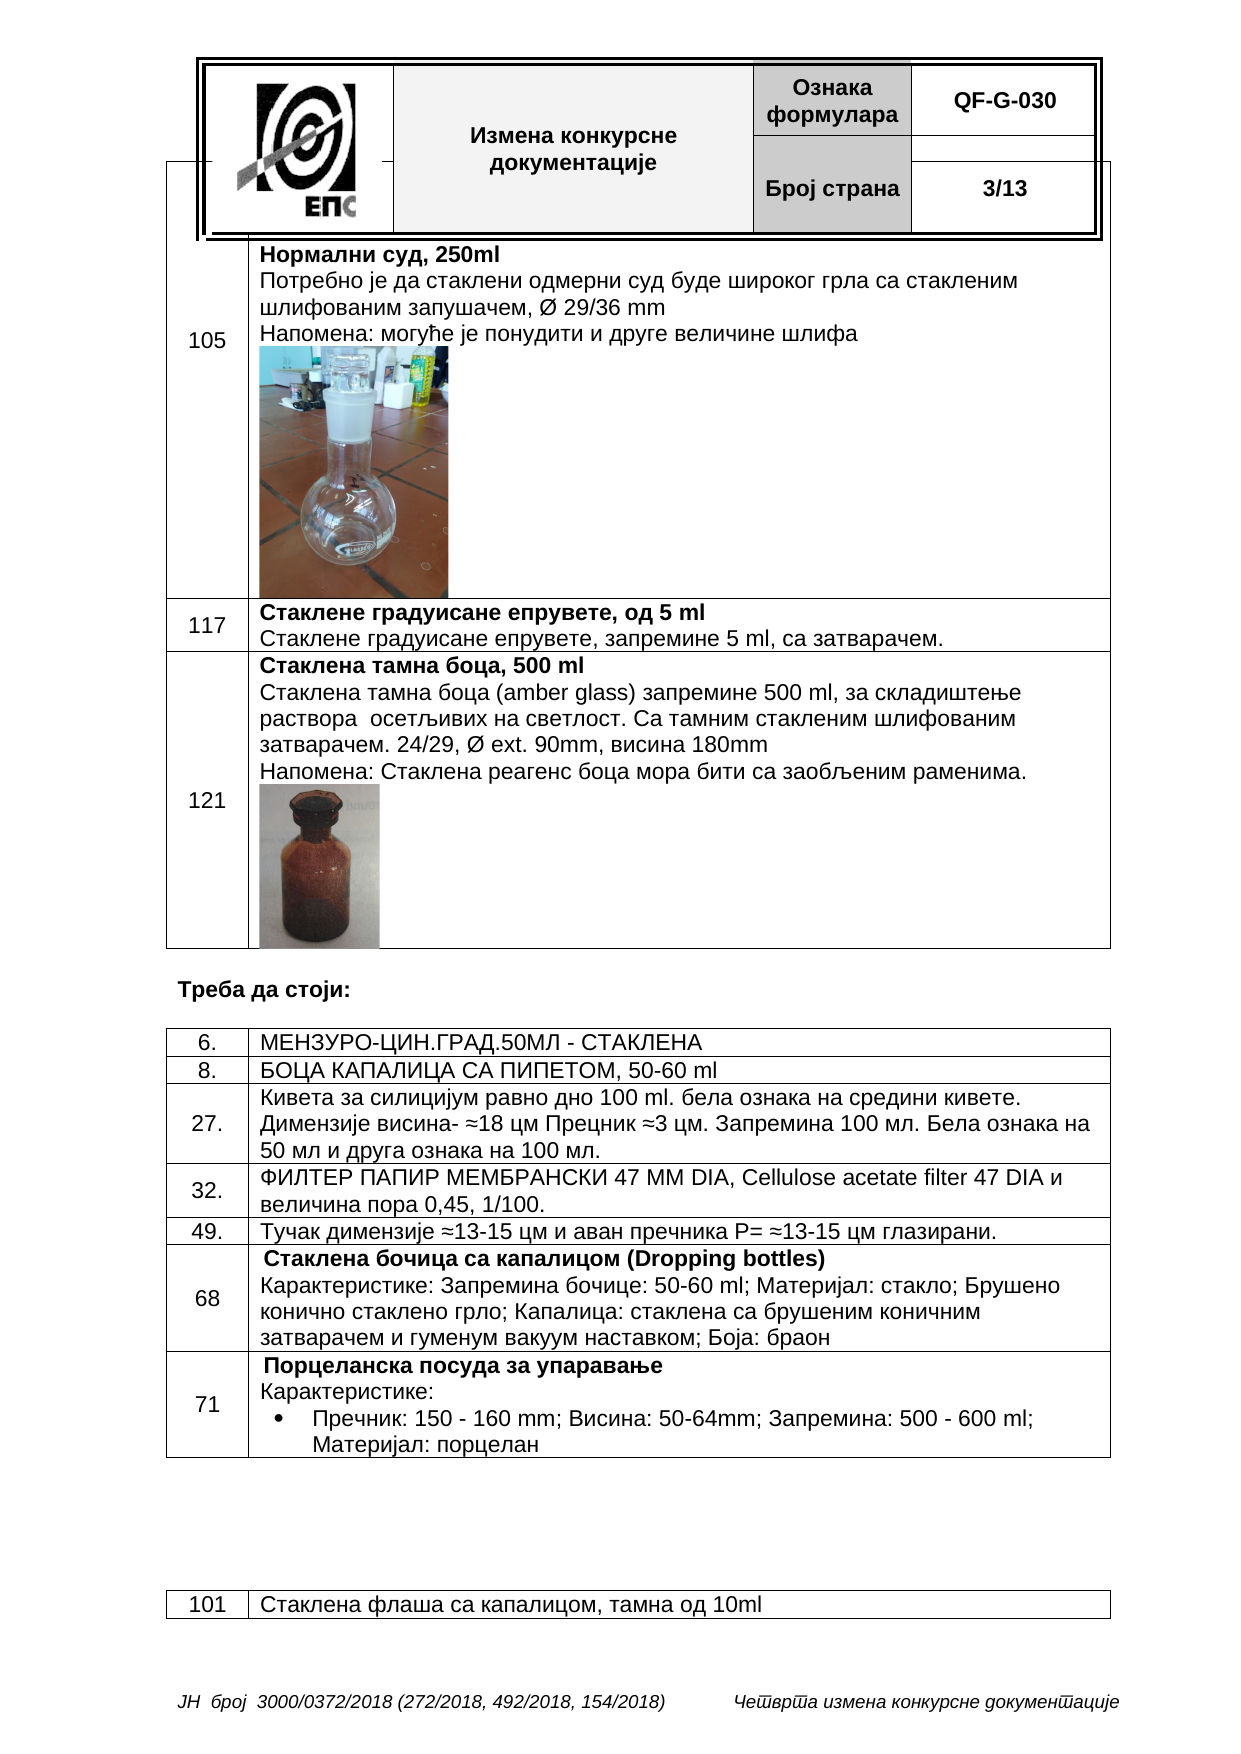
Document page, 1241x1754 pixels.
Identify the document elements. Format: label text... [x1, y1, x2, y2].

table_header Нормални суд, 250ml Потребно је да стаклени одмерни суд буде широког грла са стакленим шлифованим запушачем, Ø 29/36 mm Напомена: могуће је понудити и друге величине шлифа [249, 162, 1110, 597]
table_cell 8. [167, 1057, 248, 1083]
table_header 6. [167, 1029, 248, 1056]
table_cell 117 [167, 599, 248, 651]
table_cell 121 [167, 652, 248, 948]
table_cell 49. [167, 1218, 248, 1244]
table_cell Кивета за силицијум равно дно 100 ml. бела ознака на средини кивете. Димензије висина- ≈18 цм Прецник ≈3 цм. Запремина 100 мл. Бела ознака на 50 мл и друга ознака на 100 мл. [249, 1084, 1110, 1163]
table_cell Стаклена тамна боца, 500 ml Стаклена тамна боца (amber glass) запремине 500 ml, за складиштење раствора осетљивих на светлост. Са тамним стакленим шлифованим затварачем. 24/29, Ø ext. 90mm, висина 180mm Напомена: Стаклена реагенс боца мора бити са заобљеним раменима. [249, 652, 1110, 948]
table_header 101 [167, 1591, 248, 1617]
table_cell Порцеланска посуда за упаравање Карактеристике: Пречник: 150 - 160 mm; Висина: 50-64mm; Запремина: 500 - 600 ml; Материјал: порцелан [249, 1352, 1110, 1457]
table_cell БОЦА КАПАЛИЦА СА ПИПЕТОМ, 50-60 ml [249, 1057, 1110, 1083]
table_header 105 [167, 162, 248, 597]
text Треба да стоји: [177, 976, 1122, 1002]
table_cell 32. [167, 1164, 248, 1217]
picture [259, 784, 380, 949]
table_header МЕНЗУРО-ЦИН.ГРАД.50МЛ - СТАКЛЕНА [249, 1029, 1110, 1056]
table_cell Стаклена бочица са капалицом (Dropping bottles) Карактеристике: Запремина бочице: 50-60 ml; Материјал: стакло; Брушено конично стаклено грло; Капалица: стаклена са брушеним коничним затварачем и гуменум вакуум наставком; Боја: браон [249, 1245, 1110, 1351]
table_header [249, 1591, 1110, 1617]
picture [259, 346, 449, 598]
table_cell 27. [167, 1084, 248, 1163]
table_cell 68 [167, 1245, 248, 1351]
table_cell Тучак димензије ≈13-15 цм и аван пречника Р= ≈13-15 цм глазирани. [249, 1218, 1110, 1244]
table_cell ФИЛТЕР ПАПИР МЕМБРАНСКИ 47 ММ DIA, Cellulose acetate filter 47 DIA и величина пора 0,45, 1/100. [249, 1164, 1110, 1217]
table_cell Стаклене градуисане епрувете, од 5 ml Стаклене градуисане епрувете, запремине 5 ml, са затварачем. [249, 599, 1110, 651]
table_cell 71 [167, 1352, 248, 1457]
